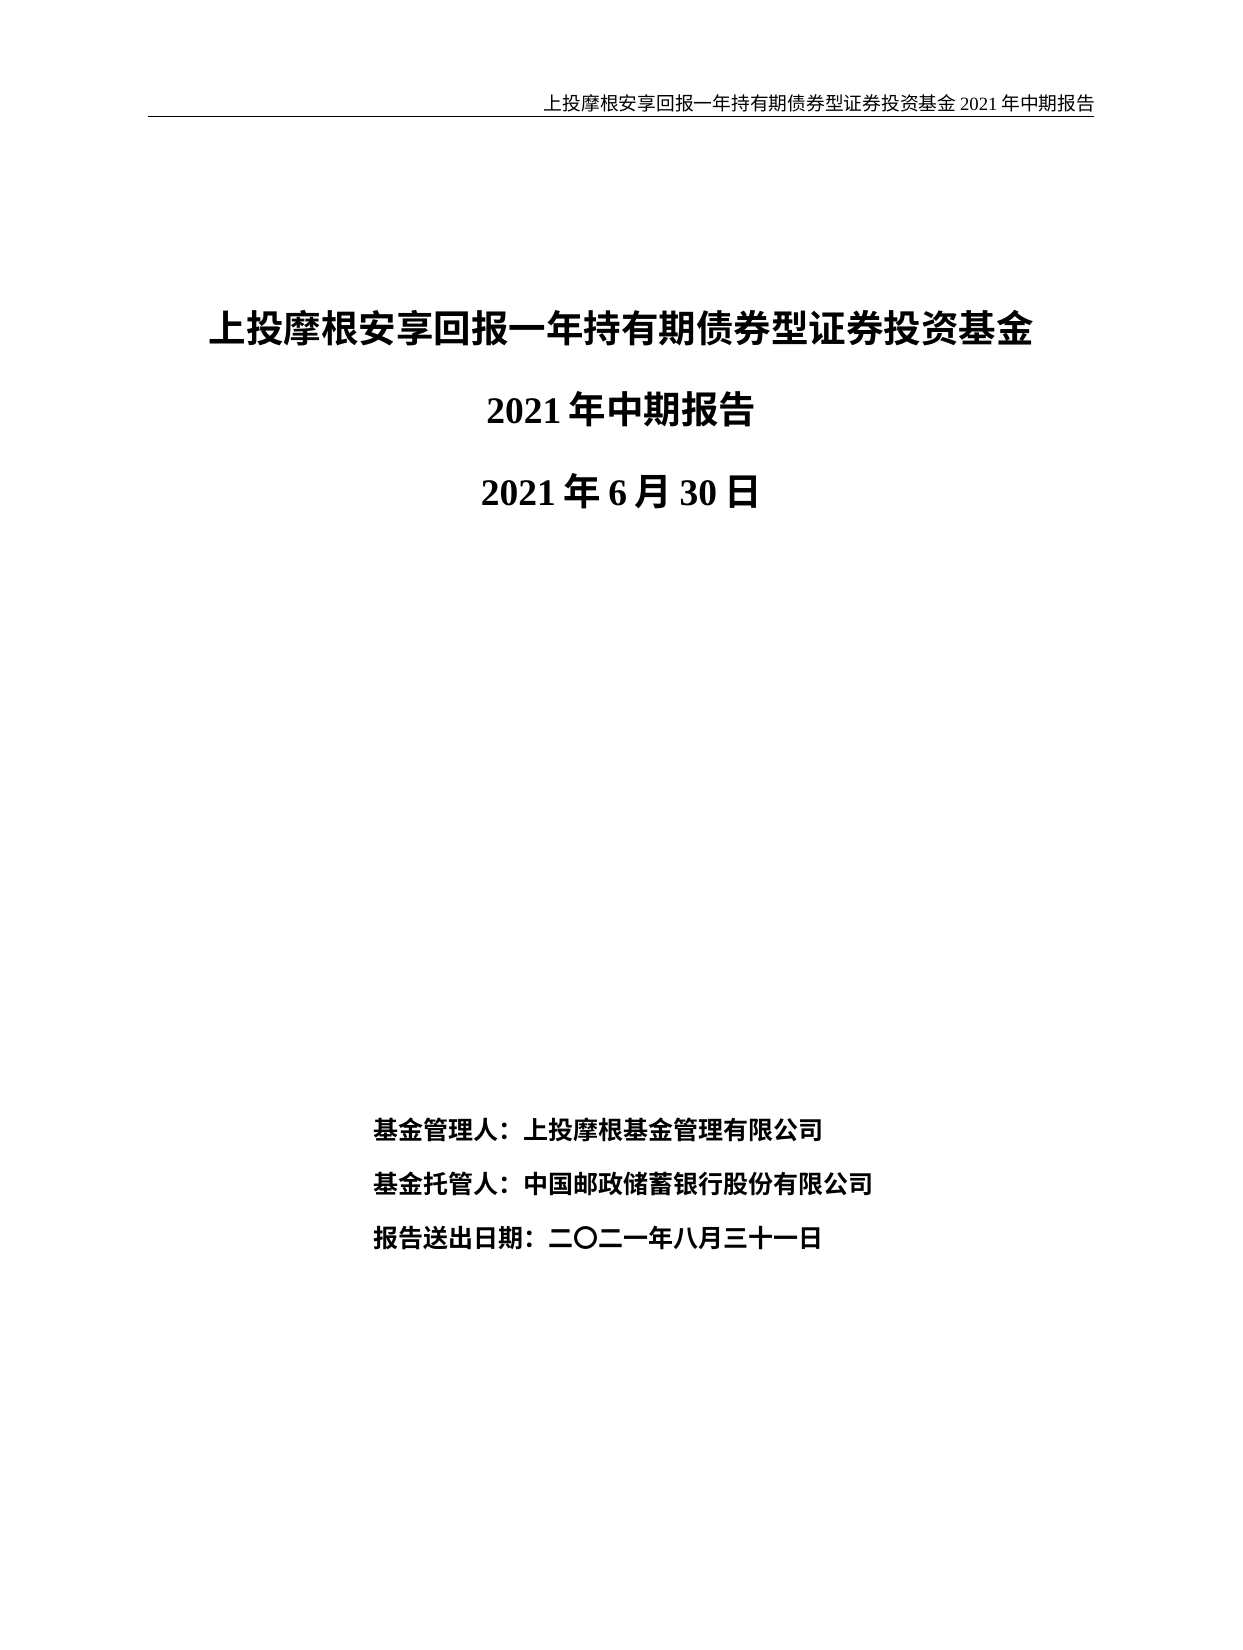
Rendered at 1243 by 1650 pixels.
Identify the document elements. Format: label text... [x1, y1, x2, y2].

text 报告送出日期：二〇二一年八月三十一日 [148, 1219, 1094, 1255]
text 基金托管人：中国邮政储蓄银行股份有限公司 [148, 1164, 1094, 1201]
text 上投摩根安享回报一年持有期债券型证券投资基金 [148, 299, 1094, 353]
text 基金管理人：上投摩根基金管理有限公司 [148, 1110, 1094, 1146]
text 2021年中期报告 [148, 380, 1094, 434]
text 2021年6月30日 [148, 462, 1094, 516]
